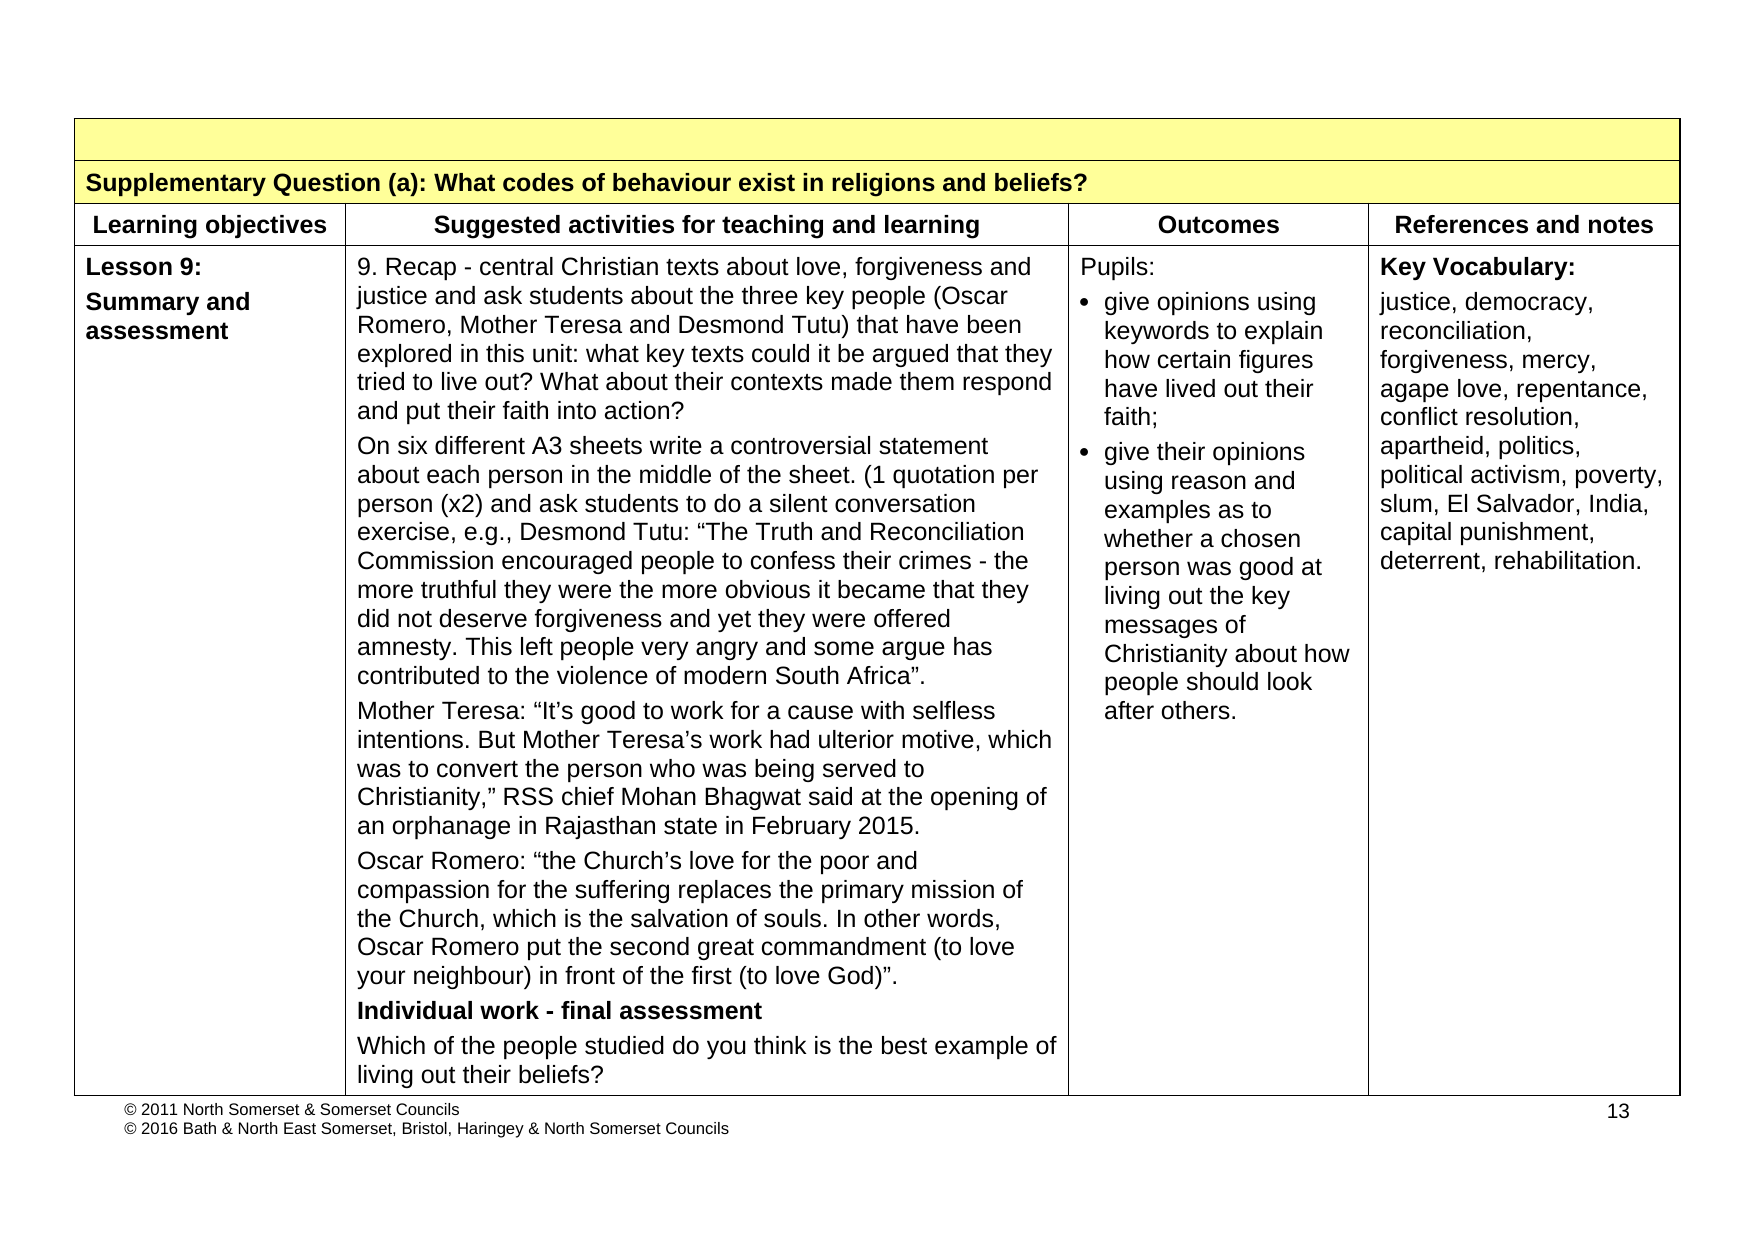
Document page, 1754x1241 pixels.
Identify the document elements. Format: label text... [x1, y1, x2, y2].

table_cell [1069, 246, 1368, 1095]
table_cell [75, 119, 1679, 160]
table_cell Learning objectives [75, 204, 345, 245]
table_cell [1369, 246, 1679, 1095]
table_cell References and notes [1369, 204, 1679, 245]
table_cell Outcomes [1069, 204, 1368, 245]
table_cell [75, 246, 345, 1095]
table_cell Suggested activities for teaching and learning [346, 204, 1068, 245]
table_cell Supplementary Question (a): What codes of behaviour exist in religions and beliefs? [75, 161, 1679, 203]
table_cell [346, 246, 1068, 1095]
